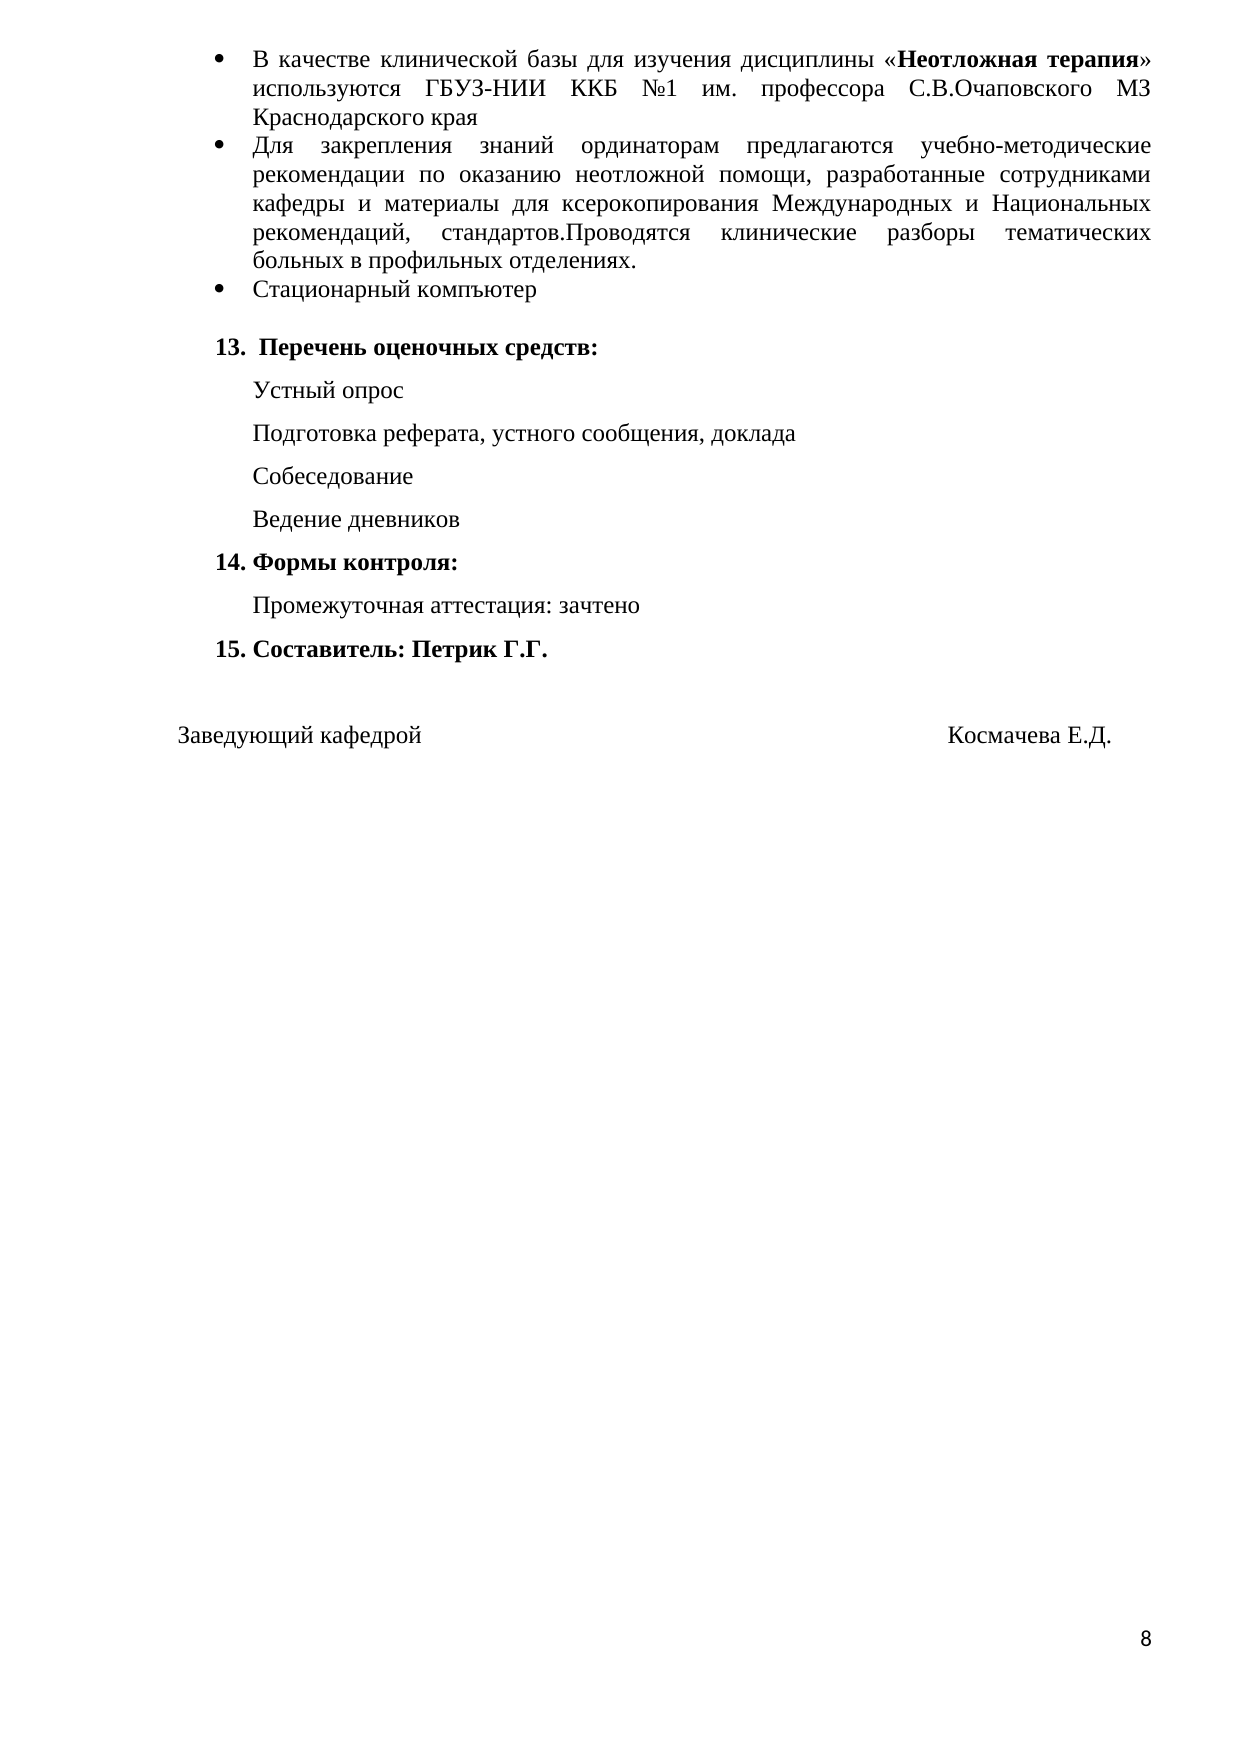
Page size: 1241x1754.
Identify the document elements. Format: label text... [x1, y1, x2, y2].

text Заведующий кафедрой Космачева Е.Д. [177, 720, 1152, 749]
list Подготовка реферата, устного сообщения, доклада [252, 418, 1152, 447]
list Формы контроля: [215, 547, 1152, 576]
list Собеседование [252, 461, 1152, 490]
list Стационарный компъютер [215, 274, 1152, 303]
list Промежуточная аттестация: зачтено [252, 591, 1152, 619]
list Для закрепления знаний ординаторам предлагаются учебно-методические рекомендации по оказанию неотложной помощи, разработанные сотрудниками кафедры и материалы для ксерокопирования Международных и Национальных рекомендаций, стандартов.Проводятся клинические разборы тематических больных в профильных отделениях. [215, 131, 1152, 274]
list В качестве клинической базы для изучения дисциплины «Неотложная терапия» используются ГБУЗ-НИИ ККБ №1 им. профессора С.В.Очаповского МЗ Краснодарского края [215, 44, 1152, 131]
list Ведение дневников [252, 504, 1152, 533]
list Перечень оценочных средств: [215, 332, 1152, 361]
list Устный опрос [252, 375, 1152, 404]
list Составитель: Петрик Г.Г. [215, 634, 1152, 662]
